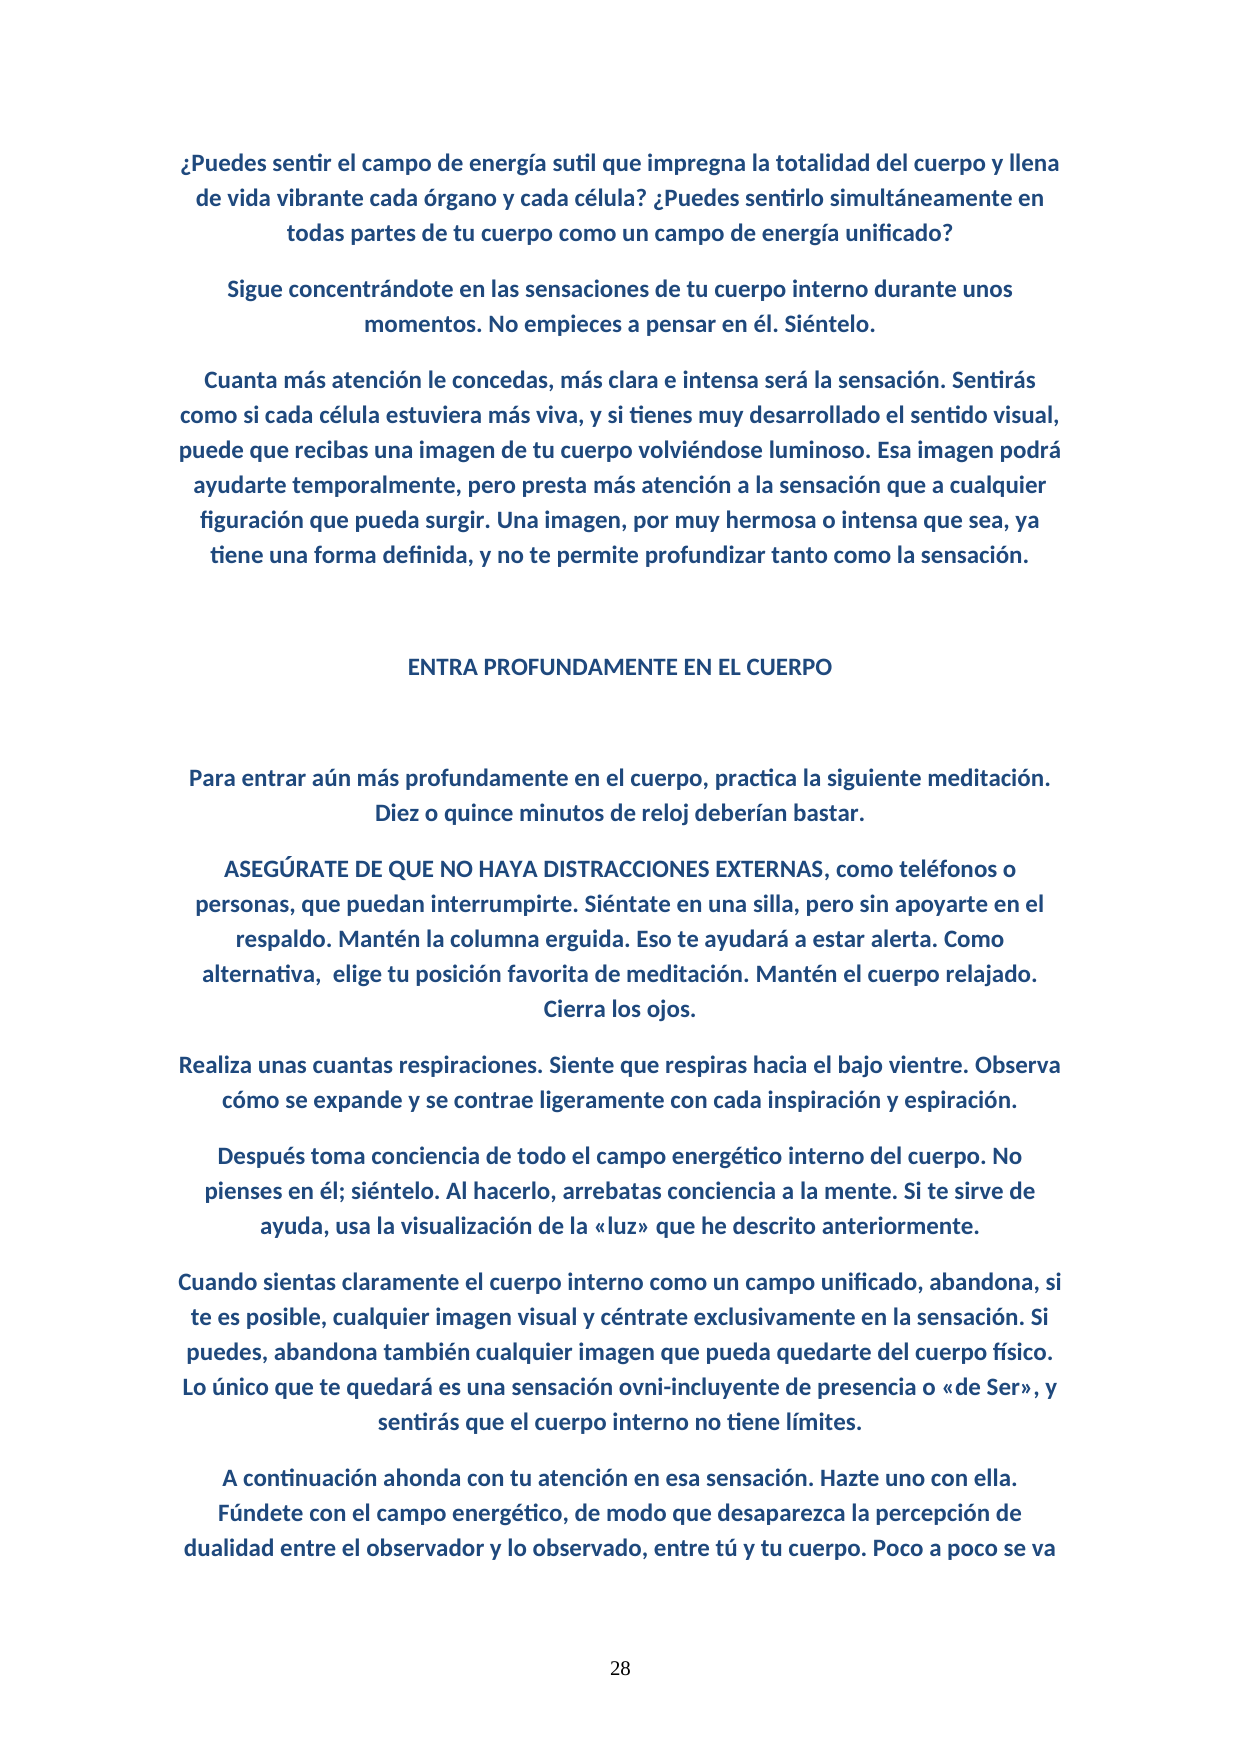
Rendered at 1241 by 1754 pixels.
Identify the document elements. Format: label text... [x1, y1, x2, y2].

text Cuanta más atención le concedas, más clara e intensa será la sensación. Sentirás como si cada célula estuviera más viva, y si tienes muy desarrollado el sentido visual, puede que recibas una imagen de tu cuerpo volviéndose luminoso. Esa imagen podrá ayudarte temporalmente, pero presta más atención a la sensación que a cualquier figuración que pueda surgir. Una imagen, por muy hermosa o intensa que sea, ya tiene una forma definida, y no te permite profundizar tanto como la sensación. [177, 364, 1063, 570]
text Después toma conciencia de todo el campo energético interno del cuerpo. No pienses en él; siéntelo. Al hacerlo, arrebatas conciencia a la mente. Si te sirve de ayuda, usa la visualización de la «luz» que he descrito anteriormente. [177, 1140, 1063, 1241]
text ENTRA PROFUNDAMENTE EN EL CUERPO [177, 651, 1063, 681]
text Realiza unas cuantas respiraciones. Siente que respiras hacia el bajo vientre. Observa cómo se expande y se contrae ligeramente con cada inspiración y espiración. [177, 1049, 1063, 1115]
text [177, 1462, 1063, 1562]
text Para entrar aún más profundamente en el cuerpo, practica la siguiente meditación. Diez o quince minutos de reloj deberían bastar. [177, 763, 1063, 828]
text Cuando sientas claramente el cuerpo interno como un campo unificado, abandona, si te es posible, cualquier imagen visual y céntrate exclusivamente en la sensación. Si puedes, abandona también cualquier imagen que pueda quedarte del cuerpo físico. Lo único que te quedará es una sensación ovni-incluyente de presencia o «de Ser», y sentirás que el cuerpo interno no tiene límites. [177, 1266, 1063, 1436]
text Sigue concentrándote en las sensaciones de tu cuerpo interno durante unos momentos. No empieces a pensar en él. Siéntelo. [177, 273, 1063, 339]
text ¿Puedes sentir el campo de energía sutil que impregna la totalidad del cuerpo y llena de vida vibrante cada órgano y cada célula? ¿Puedes sentirlo simultáneamente en todas partes de tu cuerpo como un campo de energía unificado? [177, 148, 1063, 248]
text ASEGÚRATE DE QUE NO HAYA DISTRACCIONES EXTERNAS, como teléfonos o personas, que puedan interrumpirte. Siéntate en una silla, pero sin apoyarte en el respaldo. Mantén la columna erguida. Eso te ayudará a estar alerta. Como alternativa, elige tu posición favorita de meditación. Mantén el cuerpo relajado. Cierra los ojos. [177, 853, 1063, 1024]
